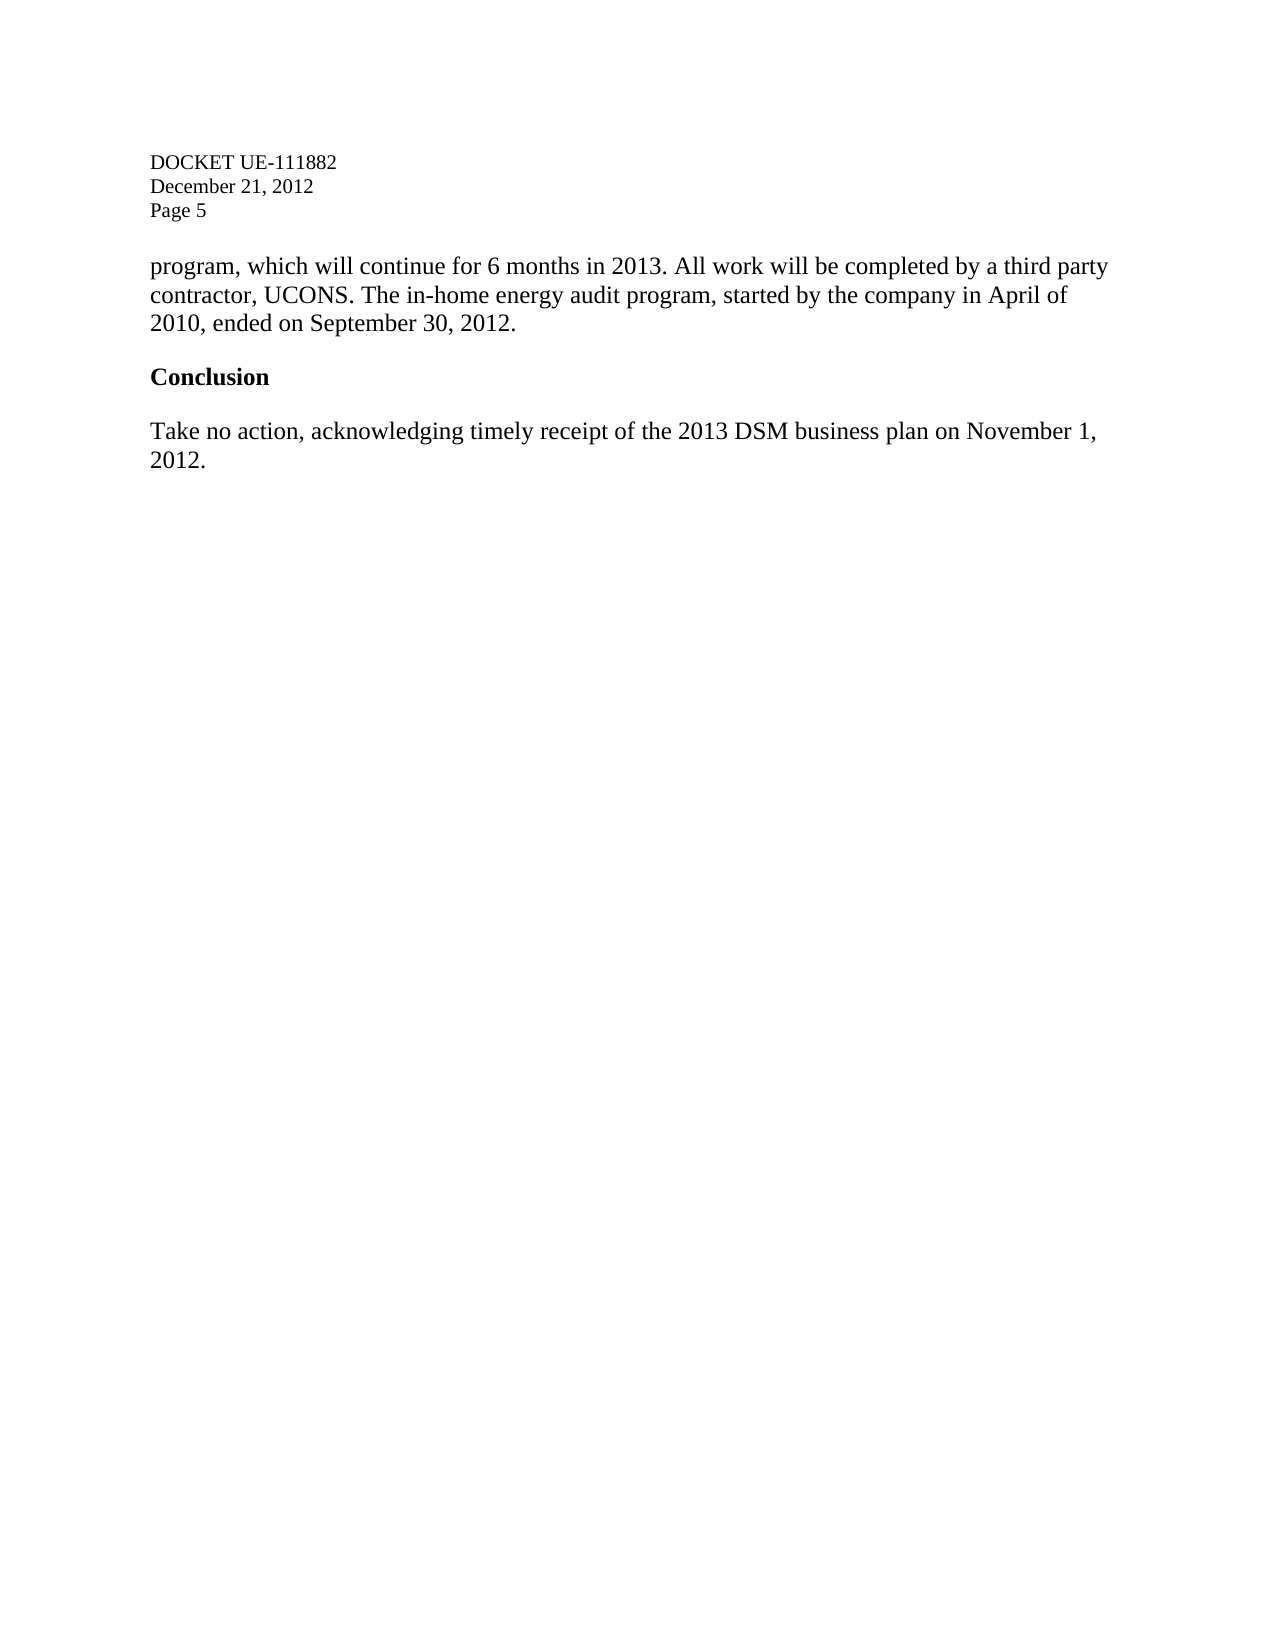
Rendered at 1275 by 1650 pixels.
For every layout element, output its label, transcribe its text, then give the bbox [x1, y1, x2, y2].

subtitle Conclusion [150, 362, 1125, 391]
text Take no action, acknowledging timely receipt of the 2013 DSM business plan on November 1, 2012. [150, 416, 1125, 473]
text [150, 251, 1125, 337]
